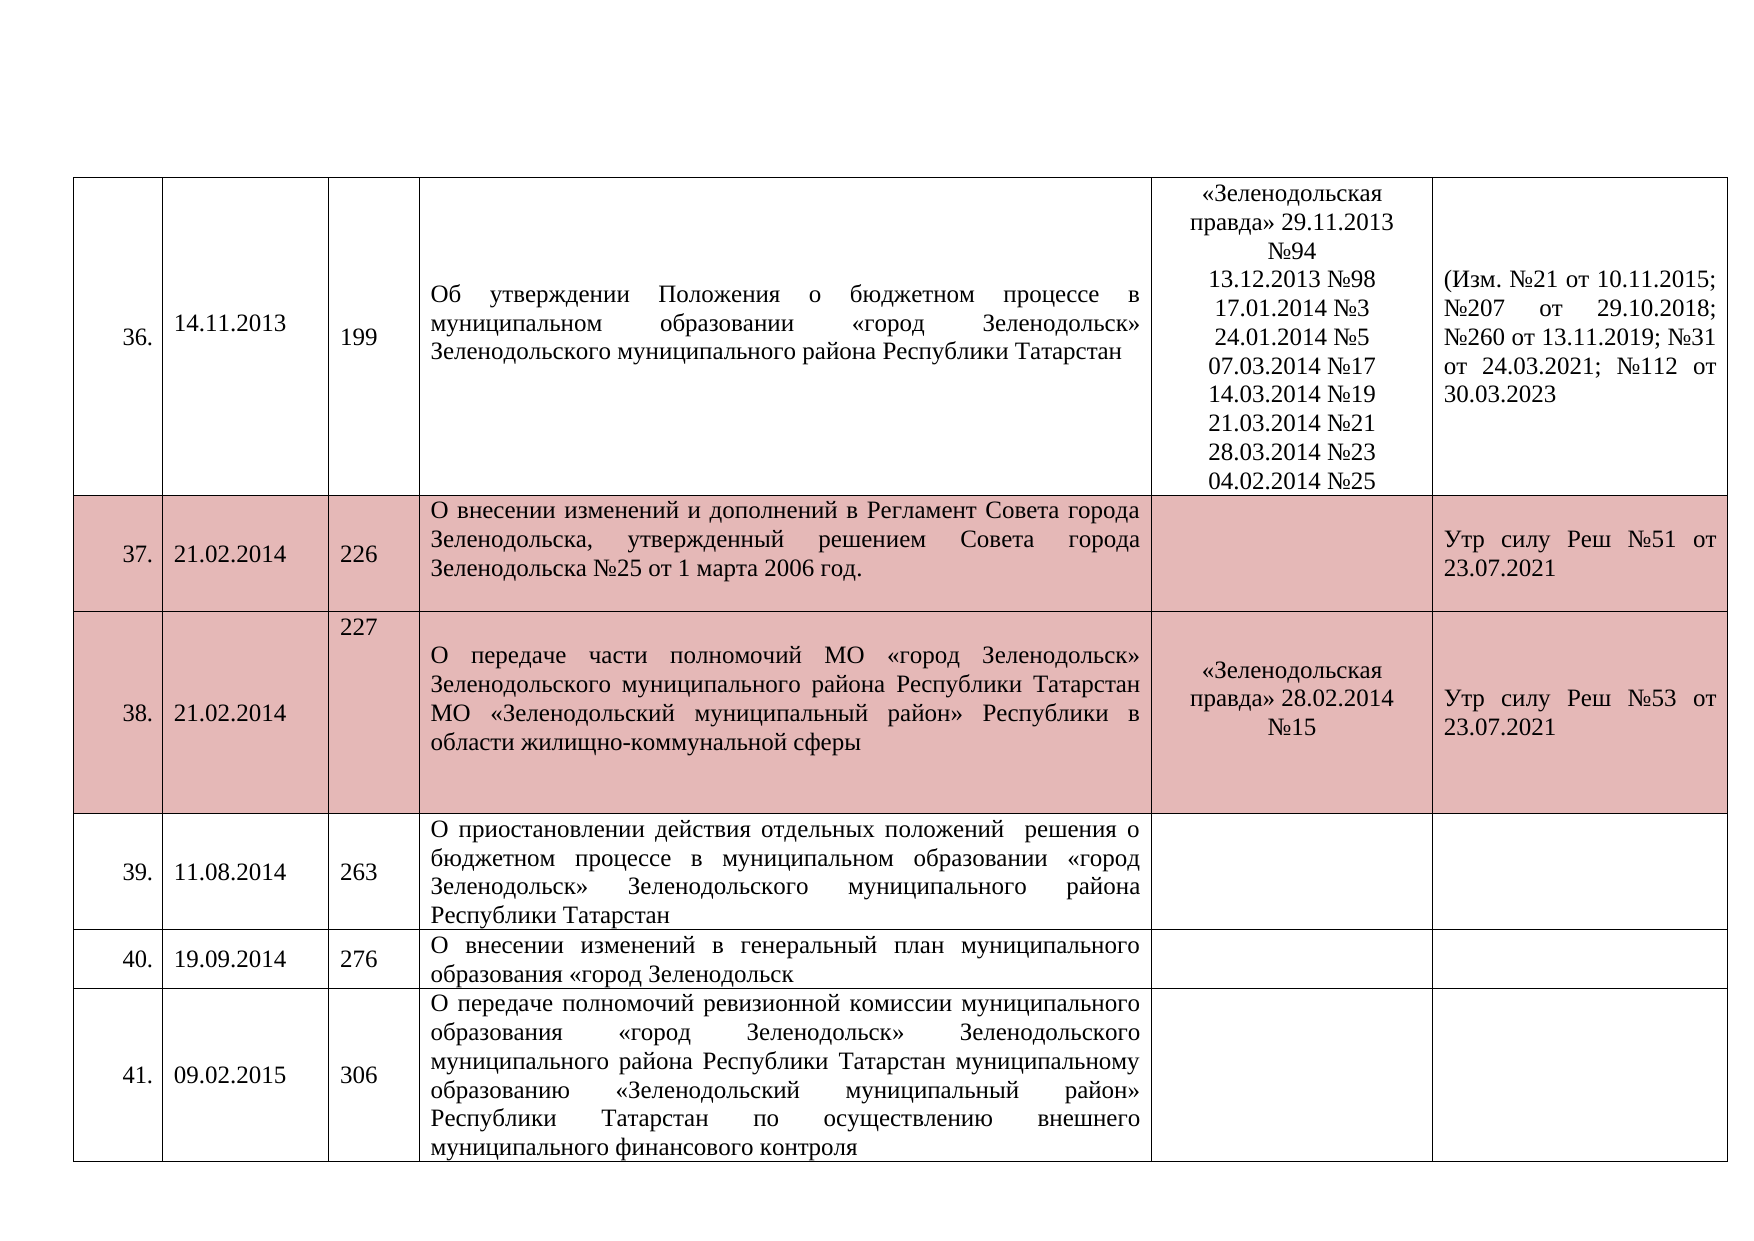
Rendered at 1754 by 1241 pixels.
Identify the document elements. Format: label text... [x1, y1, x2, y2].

table_cell [74, 612, 162, 813]
table_cell 276 [329, 930, 419, 987]
table_cell [74, 989, 162, 1161]
table_cell О приостановлении действия отдельных положений решения о бюджетном процессе в муниципальном образовании «город Зеленодольск» Зеленодольского муниципального района Республики Татарстан [420, 814, 1151, 929]
table_cell [1433, 814, 1727, 929]
table_cell [74, 814, 162, 929]
table_cell О внесении изменений и дополнений в Регламент Совета города Зеленодольска, утвержденный решением Совета города Зеленодольска №25 от 1 марта 2006 год. [420, 496, 1151, 611]
table_cell «Зеленодольская правда» 28.02.2014 №15 [1152, 612, 1432, 813]
table_cell О передаче части полномочий МО «город Зеленодольск» Зеленодольского муниципального района Республики Татарстан МО «Зеленодольский муниципальный район» Республики в области жилищно-коммунальной сферы [420, 612, 1151, 813]
table_cell [74, 930, 162, 987]
table_cell [1152, 496, 1432, 611]
table_cell [74, 178, 162, 494]
table_cell (Изм. №21 от 10.11.2015; №207 от 29.10.2018; №260 от 13.11.2019; №31 от 24.03.2021; №112 от 30.03.2023 [1433, 178, 1727, 494]
table_cell 306 [329, 989, 419, 1161]
table_cell «Зеленодольская правда» 29.11.2013 №94 13.12.2013 №98 17.01.2014 №3 24.01.2014 №5 07.03.2014 №17 14.03.2014 №19 21.03.2014 №21 28.03.2014 №23 04.02.2014 №25 [1152, 178, 1432, 494]
table_cell 226 [329, 496, 419, 611]
table_cell [1152, 989, 1432, 1161]
table_cell Утр силу Реш №51 от 23.07.2021 [1433, 496, 1727, 611]
table_cell 21.02.2014 [163, 496, 328, 611]
table_cell [1152, 930, 1432, 987]
table_cell О передаче полномочий ревизионной комиссии муниципального образования «город Зеленодольск» Зеленодольского муниципального района Республики Татарстан муниципальному образованию «Зеленодольский муниципальный район» Республики Татарстан по осуществлению внешнего муниципального финансового контроля [420, 989, 1151, 1161]
table_cell [1433, 930, 1727, 987]
table_cell О внесении изменений в генеральный план муниципального образования «город Зеленодольск [420, 930, 1151, 987]
table_cell 21.02.2014 [163, 612, 328, 813]
table_cell 09.02.2015 [163, 989, 328, 1161]
table_cell [1152, 814, 1432, 929]
table_cell 263 [329, 814, 419, 929]
table_cell Утр силу Реш №53 от 23.07.2021 [1433, 612, 1727, 813]
table_cell 14.11.2013 [163, 178, 328, 494]
table_cell [1433, 989, 1727, 1161]
table_cell 11.08.2014 [163, 814, 328, 929]
table_cell 227 [329, 612, 419, 813]
table_cell 19.09.2014 [163, 930, 328, 987]
table_cell Об утверждении Положения о бюджетном процессе в муниципальном образовании «город Зеленодольск» Зеленодольского муниципального района Республики Татарстан [420, 178, 1151, 494]
table_cell 199 [329, 178, 419, 494]
table_cell [74, 496, 162, 611]
